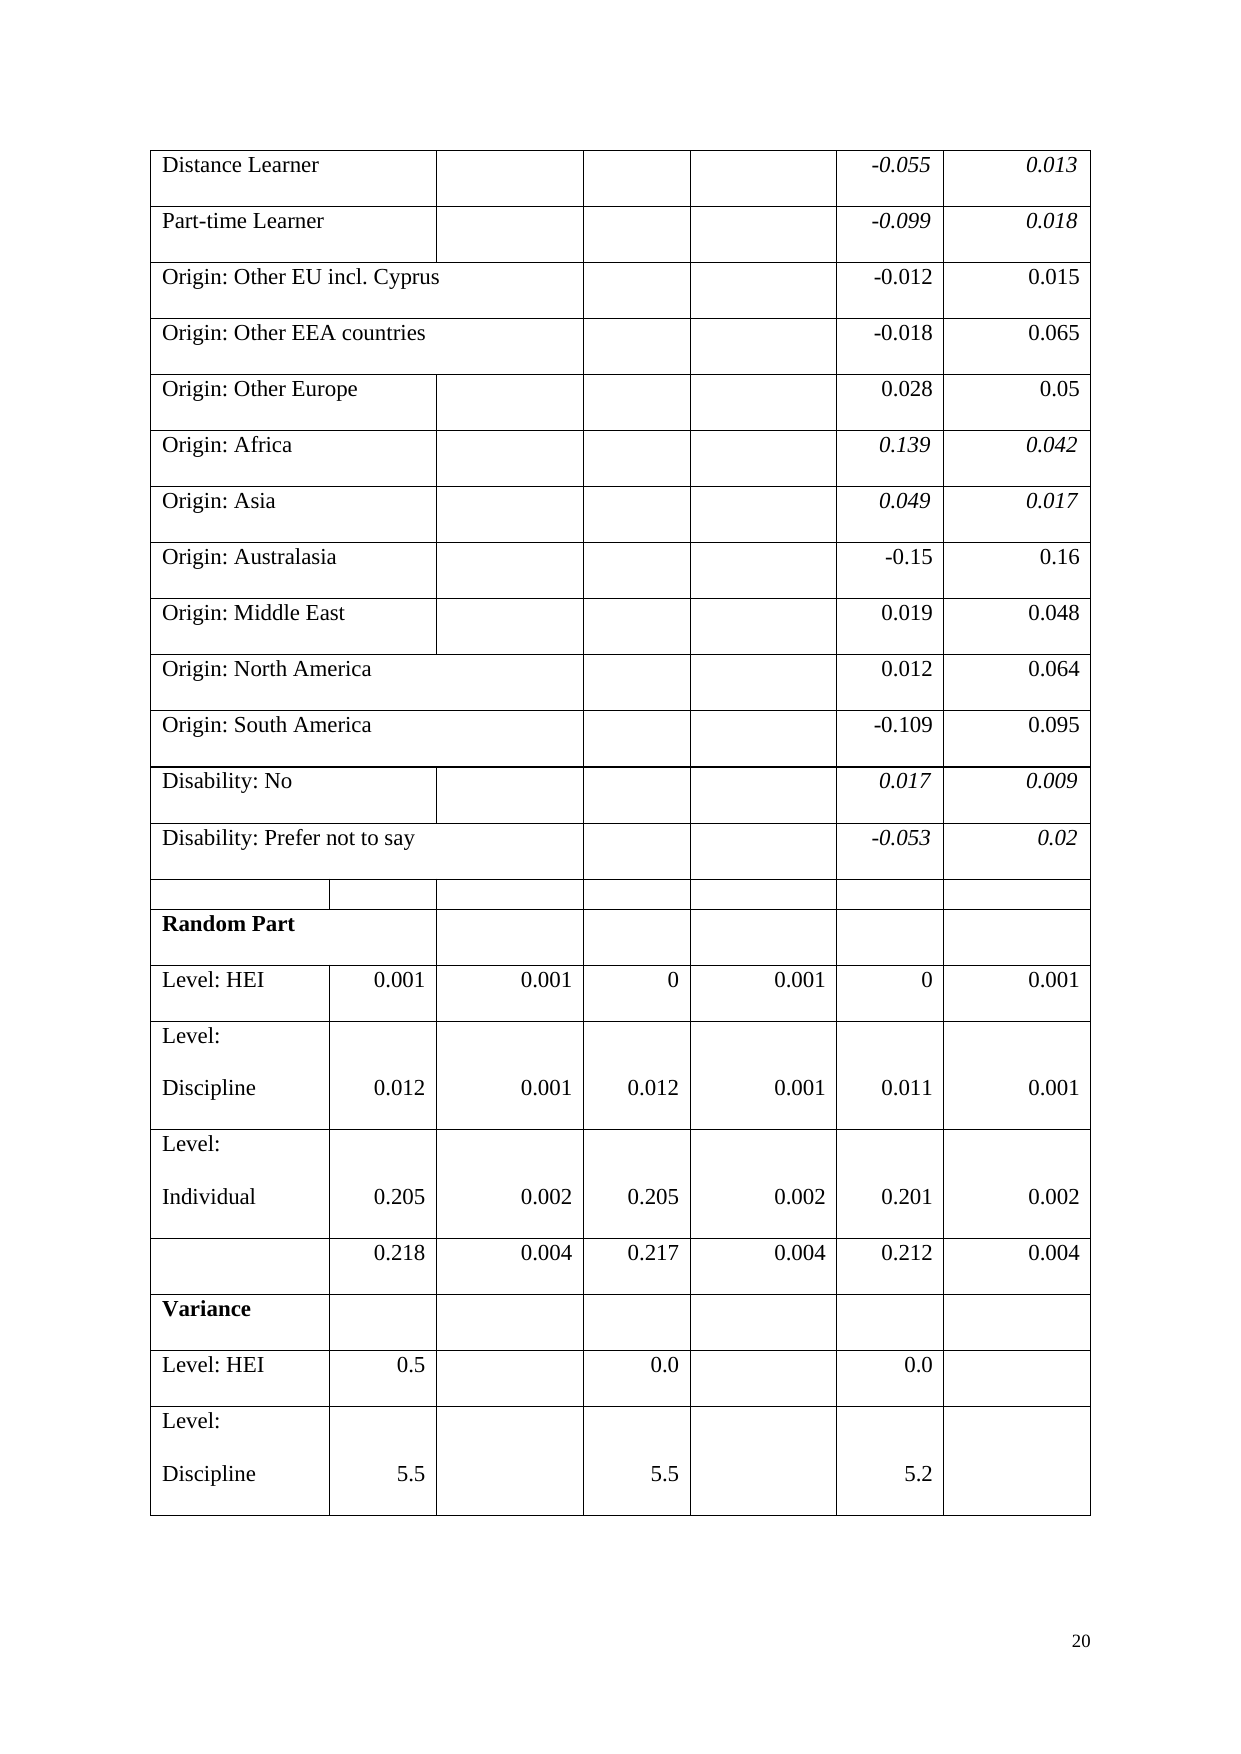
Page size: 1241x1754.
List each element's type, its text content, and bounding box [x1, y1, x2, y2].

table_cell [437, 910, 583, 964]
table_cell 5.5 [584, 1407, 690, 1515]
table_cell 0.004 [437, 1239, 583, 1294]
table_cell [584, 655, 690, 710]
table_cell [944, 1295, 1090, 1350]
table_cell Origin: North America [151, 655, 583, 710]
table_cell [584, 768, 690, 822]
table_cell 0.018 [944, 207, 1090, 262]
table_cell [584, 207, 690, 262]
table_cell Level: Discipline [151, 1022, 329, 1129]
table_cell [151, 880, 329, 908]
table_cell [437, 1295, 583, 1350]
table_cell 0 [584, 966, 690, 1021]
table_cell [691, 910, 836, 964]
table_cell [584, 319, 690, 374]
table_cell [837, 1295, 943, 1350]
table_cell 0.205 [330, 1130, 436, 1238]
table_cell -0.053 [837, 824, 943, 878]
table_cell [584, 487, 690, 542]
table_cell Variance [151, 1295, 329, 1350]
table_cell [691, 487, 836, 542]
table_cell -0.018 [837, 319, 943, 374]
table_cell [437, 543, 583, 598]
table_cell -0.109 [837, 711, 943, 766]
table_cell 5.2 [837, 1407, 943, 1515]
table_cell [584, 263, 690, 318]
table_cell [944, 1407, 1090, 1515]
table_cell 0.028 [837, 375, 943, 430]
table_cell 0.004 [944, 1239, 1090, 1294]
table_cell 0.012 [330, 1022, 436, 1129]
table_cell [330, 1295, 436, 1350]
table_cell 0.5 [330, 1351, 436, 1406]
table_cell 0.212 [837, 1239, 943, 1294]
table_cell 0.002 [437, 1130, 583, 1238]
table_cell Level: HEI [151, 1351, 329, 1406]
table_cell 0.013 [944, 151, 1090, 206]
table_cell 0.004 [691, 1239, 836, 1294]
table_cell Origin: Asia [151, 487, 436, 542]
table_cell [691, 263, 836, 318]
table_cell [944, 910, 1090, 964]
table_cell Origin: Africa [151, 431, 436, 486]
table_cell [691, 151, 836, 206]
table_cell Origin: Other Europe [151, 375, 436, 430]
table_cell [584, 543, 690, 598]
table_cell [837, 880, 943, 908]
table_cell 0.012 [584, 1022, 690, 1129]
table_cell Level: HEI [151, 966, 329, 1021]
table_cell [437, 880, 583, 908]
table_cell 0.042 [944, 431, 1090, 486]
table_cell [691, 1351, 836, 1406]
table_cell 0.05 [944, 375, 1090, 430]
table_cell Origin: Other EEA countries [151, 319, 583, 374]
table_cell [330, 880, 436, 908]
table_cell [584, 910, 690, 964]
table_cell 0.064 [944, 655, 1090, 710]
table_cell 0.015 [944, 263, 1090, 318]
table_cell [437, 1351, 583, 1406]
table_cell [944, 1351, 1090, 1406]
table_cell -0.055 [837, 151, 943, 206]
table_cell Origin: South America [151, 711, 583, 766]
table_cell Origin: Australasia [151, 543, 436, 598]
table_cell [584, 824, 690, 878]
table_cell Origin: Other EU incl. Cyprus [151, 263, 583, 318]
table_cell [691, 599, 836, 654]
table_cell 0.001 [691, 966, 836, 1021]
table_cell -0.099 [837, 207, 943, 262]
table_cell Level: Individual [151, 1130, 329, 1238]
table_cell [691, 824, 836, 878]
table_cell [691, 543, 836, 598]
table_cell 0.001 [944, 1022, 1090, 1129]
table_cell [437, 1407, 583, 1515]
table_cell [944, 880, 1090, 908]
table_cell [691, 1407, 836, 1515]
table_cell Level: Discipline [151, 1407, 329, 1515]
table_cell 0 [837, 966, 943, 1021]
table_cell [437, 375, 583, 430]
table_cell Random Part [151, 910, 436, 964]
table_cell [691, 319, 836, 374]
table_cell 0.002 [944, 1130, 1090, 1238]
table_cell 0.205 [584, 1130, 690, 1238]
table_cell 0.065 [944, 319, 1090, 374]
table_cell [151, 1239, 329, 1294]
table_cell 0.017 [944, 487, 1090, 542]
table_cell [437, 151, 583, 206]
table_cell 0.012 [837, 655, 943, 710]
table_cell 0.017 [837, 768, 943, 822]
table_cell 0.001 [437, 1022, 583, 1129]
table_cell [437, 431, 583, 486]
table_cell 0.049 [837, 487, 943, 542]
table_cell [437, 207, 583, 262]
table_cell [584, 711, 690, 766]
table_cell [691, 1295, 836, 1350]
table_cell [691, 375, 836, 430]
table_cell [584, 431, 690, 486]
table_cell 0.011 [837, 1022, 943, 1129]
table_cell [437, 487, 583, 542]
table_cell [437, 768, 583, 822]
table_cell 0.001 [691, 1022, 836, 1129]
table_cell Origin: Middle East [151, 599, 436, 654]
table_cell [584, 1295, 690, 1350]
table_cell [584, 880, 690, 908]
table_cell 0.139 [837, 431, 943, 486]
table_cell [691, 655, 836, 710]
table_cell 0.218 [330, 1239, 436, 1294]
table_cell 0.048 [944, 599, 1090, 654]
table_cell [584, 599, 690, 654]
table_cell [584, 151, 690, 206]
table_cell -0.15 [837, 543, 943, 598]
table_cell 0.0 [837, 1351, 943, 1406]
table_cell Disability: No [151, 768, 436, 822]
table_cell 0.0 [584, 1351, 690, 1406]
table_cell [691, 880, 836, 908]
table_cell 0.001 [944, 966, 1090, 1021]
table_cell 0.002 [691, 1130, 836, 1238]
table_cell Disability: Prefer not to say [151, 824, 583, 878]
table_cell 0.001 [330, 966, 436, 1021]
table_cell [437, 599, 583, 654]
table_cell [691, 768, 836, 822]
table_cell [584, 375, 690, 430]
table_cell 0.16 [944, 543, 1090, 598]
table_cell -0.012 [837, 263, 943, 318]
table_cell 0.201 [837, 1130, 943, 1238]
table_cell 0.217 [584, 1239, 690, 1294]
table_cell [691, 207, 836, 262]
table_cell 0.009 [944, 768, 1090, 822]
table_cell [691, 431, 836, 486]
table_cell 0.019 [837, 599, 943, 654]
table_cell 0.001 [437, 966, 583, 1021]
table_cell 0.095 [944, 711, 1090, 766]
table_cell 0.02 [944, 824, 1090, 878]
table_cell [837, 910, 943, 964]
table_cell Distance Learner [151, 151, 436, 206]
table_cell [691, 711, 836, 766]
table_cell Part-time Learner [151, 207, 436, 262]
table_cell 5.5 [330, 1407, 436, 1515]
